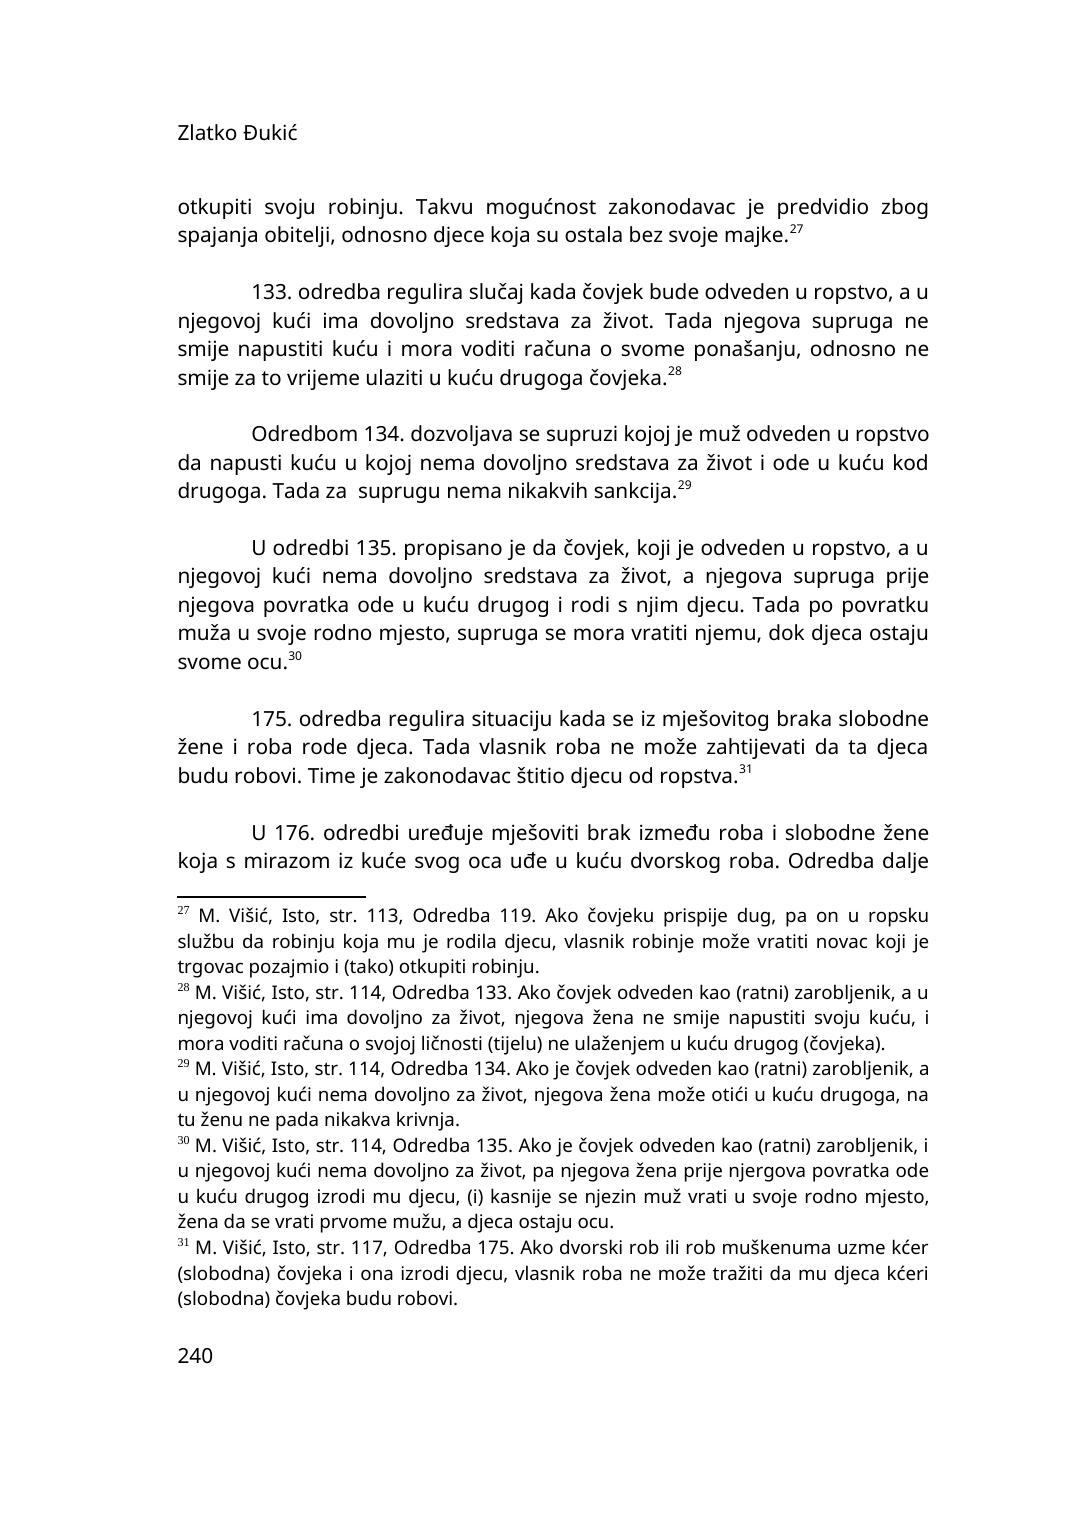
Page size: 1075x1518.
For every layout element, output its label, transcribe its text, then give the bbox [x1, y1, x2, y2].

text Odredbom 134. dozvoljava se supruzi kojoj je muž odveden u ropstvo da napusti kuću u kojoj nema dovoljno sredstava za život i ode u kuću kod drugoga. Tada za suprugu nema nikakvih sankcija. [177, 419, 930, 505]
text U odredbi 135. propisano je da čovjek, koji je odveden u ropstvo, a u njegovoj kući nema dovoljno sredstava za život, a njegova supruga prije njegova povratka ode u kuću drugog i rodi s njim djecu. Tada po povratku muža u svoje rodno mjesto, supruga se mora vratiti njemu, dok djeca ostaju svome ocu. [177, 533, 930, 675]
text 175. odredba regulira situaciju kada se iz mješovitog braka slobodne žene i roba rode djeca. Tada vlasnik roba ne može zahtijevati da ta djeca budu robovi. Time je zakonodavac štitio djecu od ropstva. [177, 704, 930, 789]
text 133. odredba regulira slučaj kada čovjek bude odveden u ropstvo, a u njegovoj kući ima dovoljno sredstava za život. Tada njegova supruga ne smije napustiti kuću i mora voditi računa o svome ponašanju, odnosno ne smije za to vrijeme ulaziti u kuću drugoga čovjeka. [177, 277, 930, 391]
text U 176. odredbi uređuje mješoviti brak između roba i slobodne žene koja s mirazom iz kuće svog oca uđe u kuću dvorskog roba. Odredba dalje navodi da sagrade kuću i steknu imanje, a kasnije suprug umre. Tada supruga ima pravo na svoj miraz, a sva imovina koja je stečena u braku, podijelit će se na dva dijela, jedan pripada vlasniku roba, a drugi dio dobiva supruga za svoju djecu. Odredba 176.a. uređuje podjelu imovine iz mješovitog braka slobodne žene i roba, za slučaj kada supruga ne donese miraz. Tada se imovina dijeli na isti način, tj. na dva dijela. Jedan dio dobiva vlasnik roba, a drugi dio supruga za svoju djecu. [177, 818, 930, 874]
text Prema 119. odredbi osoba, koja zbog duga preda u ropstvo svoju robinju, koja mu je rodila djecu, ima pravo uz uvjete vraćanja novca trgovcu, otkupiti svoju robinju. Takvu mogućnost zakonodavac je predvidio zbog spajanja obitelji, odnosno djece koja su ostala bez svoje majke. [177, 192, 930, 249]
